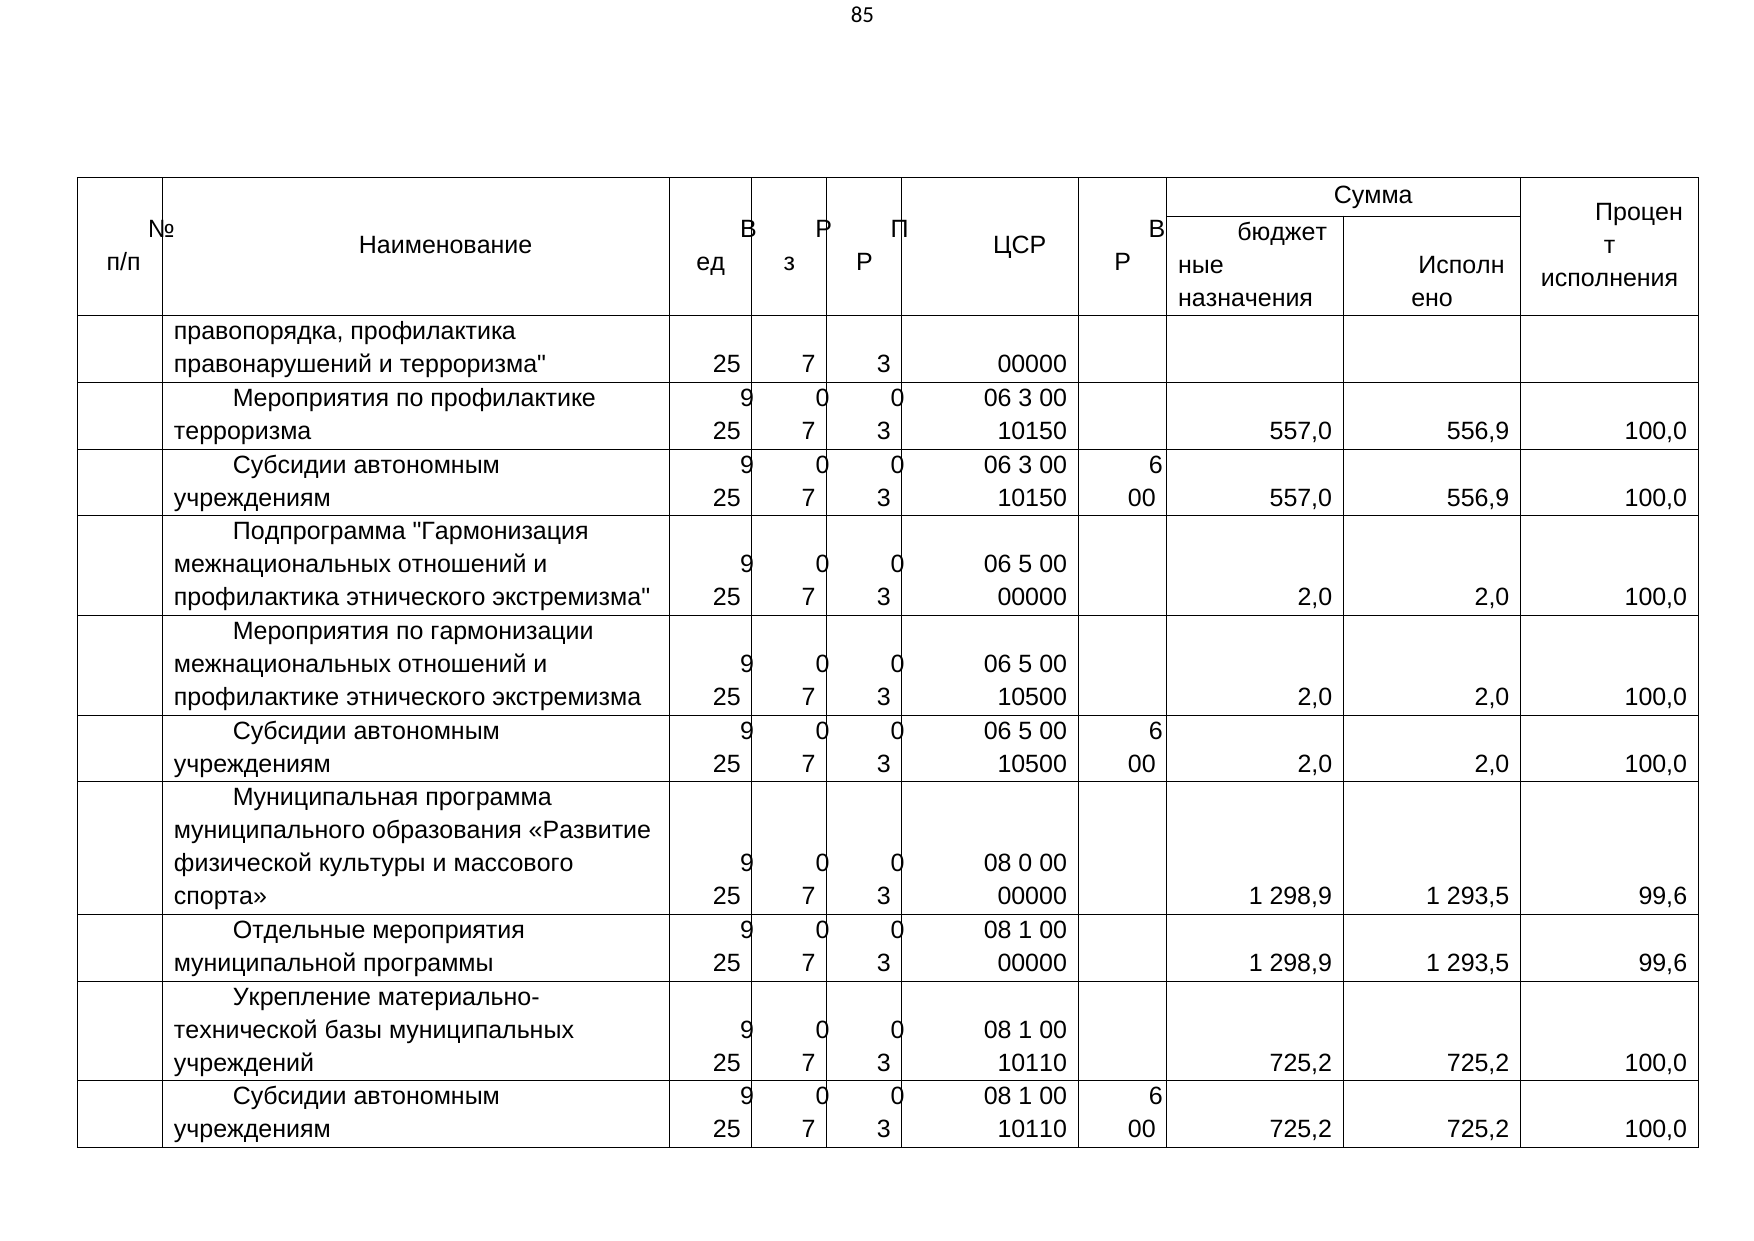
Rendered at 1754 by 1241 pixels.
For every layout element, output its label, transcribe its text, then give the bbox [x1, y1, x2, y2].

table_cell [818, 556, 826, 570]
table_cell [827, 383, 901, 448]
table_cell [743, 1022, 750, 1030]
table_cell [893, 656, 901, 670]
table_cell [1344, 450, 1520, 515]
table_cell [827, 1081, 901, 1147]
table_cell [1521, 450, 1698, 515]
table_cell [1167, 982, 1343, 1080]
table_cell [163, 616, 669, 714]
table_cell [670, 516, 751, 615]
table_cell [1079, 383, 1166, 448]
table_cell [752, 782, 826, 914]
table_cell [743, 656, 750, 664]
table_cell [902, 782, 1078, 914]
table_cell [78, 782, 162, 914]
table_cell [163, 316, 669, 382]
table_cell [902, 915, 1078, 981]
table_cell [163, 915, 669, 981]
table_header Процент исполнения [1521, 178, 1698, 315]
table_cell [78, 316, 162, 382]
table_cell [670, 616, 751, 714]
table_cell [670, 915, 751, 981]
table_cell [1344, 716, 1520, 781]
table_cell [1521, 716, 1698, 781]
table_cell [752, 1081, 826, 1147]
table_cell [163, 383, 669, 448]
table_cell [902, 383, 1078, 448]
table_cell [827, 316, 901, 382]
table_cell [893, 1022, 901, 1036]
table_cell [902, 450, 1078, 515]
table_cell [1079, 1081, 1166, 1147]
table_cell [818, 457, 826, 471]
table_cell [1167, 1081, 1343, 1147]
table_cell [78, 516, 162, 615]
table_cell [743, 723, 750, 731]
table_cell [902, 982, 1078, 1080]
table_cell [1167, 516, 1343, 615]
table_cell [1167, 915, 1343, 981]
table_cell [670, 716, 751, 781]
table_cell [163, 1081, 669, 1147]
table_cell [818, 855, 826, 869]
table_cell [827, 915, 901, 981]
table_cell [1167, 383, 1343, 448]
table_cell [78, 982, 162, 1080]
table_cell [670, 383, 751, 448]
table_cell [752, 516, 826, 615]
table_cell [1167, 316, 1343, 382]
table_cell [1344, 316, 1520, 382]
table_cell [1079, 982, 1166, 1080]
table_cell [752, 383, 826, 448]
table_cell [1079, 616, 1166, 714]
table_header Рз [752, 178, 826, 315]
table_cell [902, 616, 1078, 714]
table_header Сумма [1167, 178, 1520, 216]
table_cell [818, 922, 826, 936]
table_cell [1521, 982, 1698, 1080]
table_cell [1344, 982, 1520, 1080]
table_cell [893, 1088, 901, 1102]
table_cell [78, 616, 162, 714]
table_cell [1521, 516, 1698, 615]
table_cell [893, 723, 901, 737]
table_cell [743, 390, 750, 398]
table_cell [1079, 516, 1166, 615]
table_header № п/п [78, 178, 162, 315]
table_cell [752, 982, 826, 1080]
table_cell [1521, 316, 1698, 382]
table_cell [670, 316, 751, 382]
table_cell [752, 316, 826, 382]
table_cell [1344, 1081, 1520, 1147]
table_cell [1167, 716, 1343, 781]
table_header Вед [670, 178, 751, 315]
table_cell Исполнено [1344, 217, 1520, 315]
table_header ПР [827, 178, 901, 315]
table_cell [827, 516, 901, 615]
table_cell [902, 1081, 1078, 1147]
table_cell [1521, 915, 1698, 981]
table_header ВР [1079, 178, 1166, 315]
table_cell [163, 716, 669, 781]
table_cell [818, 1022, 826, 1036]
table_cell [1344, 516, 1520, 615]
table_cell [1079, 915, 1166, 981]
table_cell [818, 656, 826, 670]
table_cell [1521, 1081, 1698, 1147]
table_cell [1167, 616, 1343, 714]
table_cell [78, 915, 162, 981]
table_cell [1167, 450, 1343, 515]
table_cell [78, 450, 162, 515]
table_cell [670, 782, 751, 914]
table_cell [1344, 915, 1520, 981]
table_header Наименование [163, 178, 669, 315]
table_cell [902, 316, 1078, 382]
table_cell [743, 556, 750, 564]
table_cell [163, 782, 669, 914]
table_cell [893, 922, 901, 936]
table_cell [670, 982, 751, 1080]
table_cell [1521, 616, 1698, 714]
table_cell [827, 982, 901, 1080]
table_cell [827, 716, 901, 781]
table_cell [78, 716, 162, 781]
table_cell бюджетные назначения [1167, 217, 1343, 315]
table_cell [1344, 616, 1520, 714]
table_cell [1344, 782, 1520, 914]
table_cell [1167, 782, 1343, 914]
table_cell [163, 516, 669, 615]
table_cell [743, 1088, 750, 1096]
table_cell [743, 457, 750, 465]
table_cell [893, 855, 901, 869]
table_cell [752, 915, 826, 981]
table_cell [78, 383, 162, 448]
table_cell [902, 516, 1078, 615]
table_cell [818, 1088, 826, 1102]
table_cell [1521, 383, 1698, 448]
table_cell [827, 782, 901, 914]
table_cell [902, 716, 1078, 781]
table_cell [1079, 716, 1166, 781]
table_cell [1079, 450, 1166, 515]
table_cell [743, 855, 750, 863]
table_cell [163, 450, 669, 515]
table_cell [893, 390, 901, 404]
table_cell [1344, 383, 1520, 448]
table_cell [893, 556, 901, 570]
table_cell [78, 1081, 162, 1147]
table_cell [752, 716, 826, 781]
table_header ЦСР [902, 178, 1078, 315]
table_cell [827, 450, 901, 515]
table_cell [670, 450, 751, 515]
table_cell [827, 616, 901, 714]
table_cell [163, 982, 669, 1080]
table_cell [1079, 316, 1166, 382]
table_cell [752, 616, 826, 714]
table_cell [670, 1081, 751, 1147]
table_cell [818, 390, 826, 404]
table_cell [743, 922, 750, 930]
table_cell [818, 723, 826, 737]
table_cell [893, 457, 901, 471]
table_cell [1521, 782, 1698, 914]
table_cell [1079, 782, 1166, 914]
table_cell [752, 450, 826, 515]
